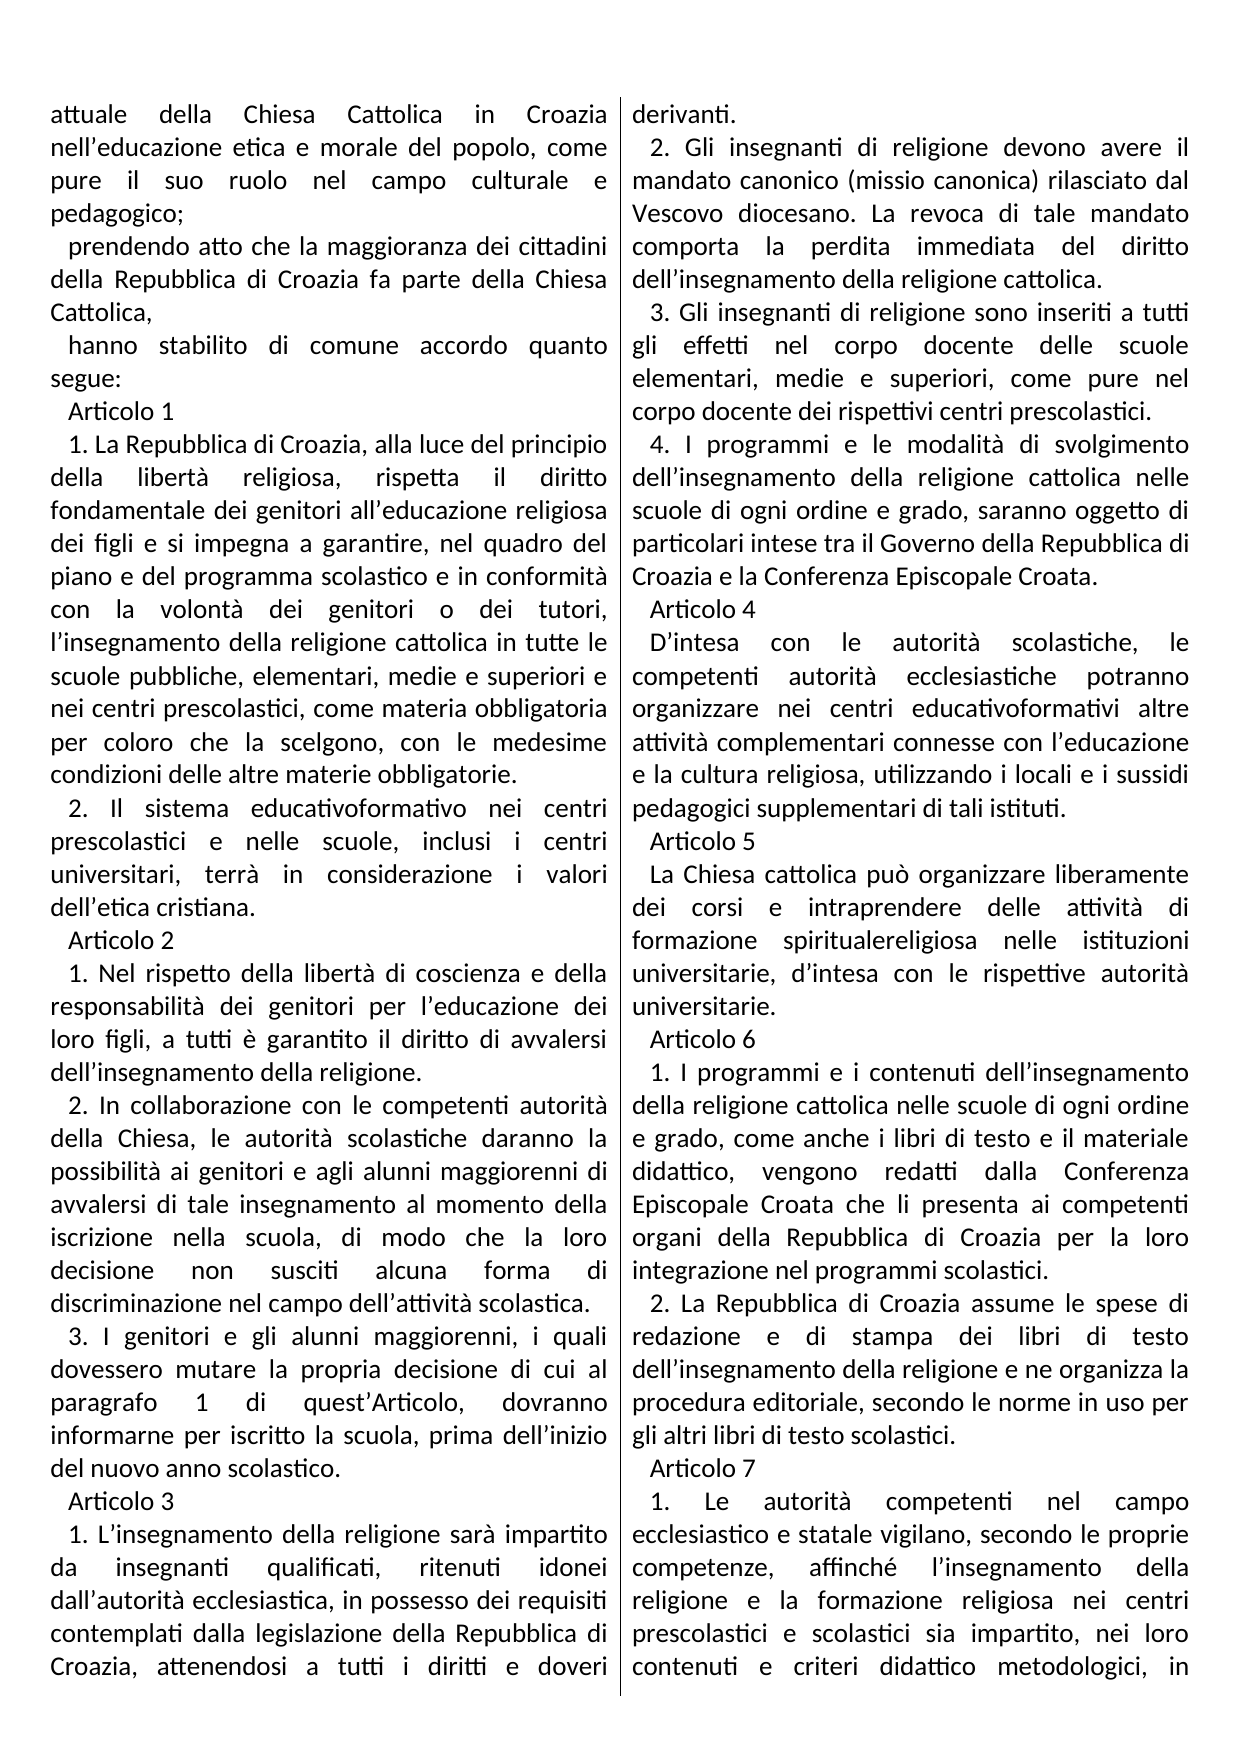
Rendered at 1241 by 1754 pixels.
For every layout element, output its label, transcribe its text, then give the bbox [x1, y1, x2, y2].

text Articolo 5 [632, 824, 1190, 857]
text Articolo 3 [50, 1484, 608, 1517]
text 1. La Repubblica di Croazia, alla luce del principio della libertà religiosa, rispetta il diritto fondamentale dei genitori all’educazione religiosa dei figli e si impegna a garantire, nel quadro del piano e del programma scolastico e in conformità con la volontà dei genitori o dei tutori, l’insegnamento della religione cattolica in tutte le scuole pubbliche, elementari, medie e superiori e nei centri prescolastici, come materia obbligatoria per coloro che la scelgono, con le medesime condizioni delle altre materie obbligatorie. [50, 427, 608, 791]
text Articolo 4 [632, 593, 1190, 626]
text prendendo atto che la maggioranza dei cittadini della Repubblica di Croazia fa parte della Chiesa Cattolica, [50, 229, 608, 328]
text 2. In collaborazione con le competenti autorità della Chiesa, le autorità scolastiche daranno la possibilità ai genitori e agli alunni maggiorenni di avvalersi di tale insegnamento al momento della iscrizione nella scuola, di modo che la loro decisione non susciti alcuna forma di discriminazione nel campo dell’attività scolastica. [50, 1088, 608, 1319]
text Articolo 2 [50, 923, 608, 956]
text 2. Il sistema educativoformativo nei centri prescolastici e nelle scuole, inclusi i centri universitari, terrà in considerazione i valori dell’etica cristiana. [50, 791, 608, 923]
text Articolo 7 [632, 1451, 1190, 1484]
text La Chiesa cattolica può organizzare liberamente dei corsi e intraprendere delle attività di formazione spiritualereligiosa nelle istituzioni universitarie, d’intesa con le rispettive autorità universitarie. [632, 857, 1190, 1022]
text 2. La Repubblica di Croazia assume le spese di redazione e di stampa dei libri di testo dell’insegnamento della religione e ne organizza la procedura editoriale, secondo le norme in uso per gli altri libri di testo scolastici. [632, 1286, 1190, 1451]
text 2. Gli insegnanti di religione devono avere il mandato canonico (missio canonica) rilasciato dal Vescovo diocesano. La revoca di tale mandato comporta la perdita immediata del diritto dell’insegnamento della religione cattolica. [632, 130, 1190, 295]
text hanno stabilito di comune accordo quanto segue: [50, 328, 608, 394]
text 1. L’insegnamento della religione sarà impartito da insegnanti qualificati, ritenuti idonei dall’autorità ecclesiastica, in possesso dei requisiti contemplati dalla legislazione della Repubblica di Croazia, attenendosi a tutti i diritti e doveri derivanti. [50, 1517, 608, 1682]
text 3. I genitori e gli alunni maggiorenni, i quali dovessero mutare la propria decisione di cui al paragrafo 1 di quest’Articolo, dovranno informarne per iscritto la scuola, prima dell’inizio del nuovo anno scolastico. [50, 1319, 608, 1484]
text 1. I programmi e i contenuti dell’insegnamento della religione cattolica nelle scuole di ogni ordine e grado, come anche i libri di testo e il materiale didattico, vengono redatti dalla Conferenza Episcopale Croata che li presenta ai competenti organi della Repubblica di Croazia per la loro integrazione nel programmi scolastici. [632, 1055, 1190, 1286]
text 4. I programmi e le modalità di svolgimento dell’insegnamento della religione cattolica nelle scuole di ogni ordine e grado, saranno oggetto di particolari intese tra il Governo della Repubblica di Croazia e la Conferenza Episcopale Croata. [632, 427, 1190, 593]
text 1. L’insegnamento della religione sarà impartito da insegnanti qualificati, ritenuti idonei dall’autorità ecclesiastica, in possesso dei requisiti contemplati dalla legislazione della Repubblica di Croazia, attenendosi a tutti i diritti e doveri derivanti. [632, 97, 1190, 130]
text D’intesa con le autorità scolastiche, le competenti autorità ecclesiastiche potranno organizzare nei centri educativoformativi altre attività complementari connesse con l’educazione e la cultura religiosa, utilizzando i locali e i sussidi pedagogici supplementari di tali istituti. [632, 626, 1190, 824]
text Articolo 1 [50, 394, 608, 427]
text 1. Nel rispetto della libertà di coscienza e della responsabilità dei genitori per l’educazione dei loro figli, a tutti è garantito il diritto di avvalersi dell’insegnamento della religione. [50, 956, 608, 1088]
text 3. Gli insegnanti di religione sono inseriti a tutti gli effetti nel corpo docente delle scuole elementari, medie e superiori, come pure nel corpo docente dei rispettivi centri prescolastici. [632, 295, 1190, 427]
text Articolo 6 [632, 1022, 1190, 1055]
